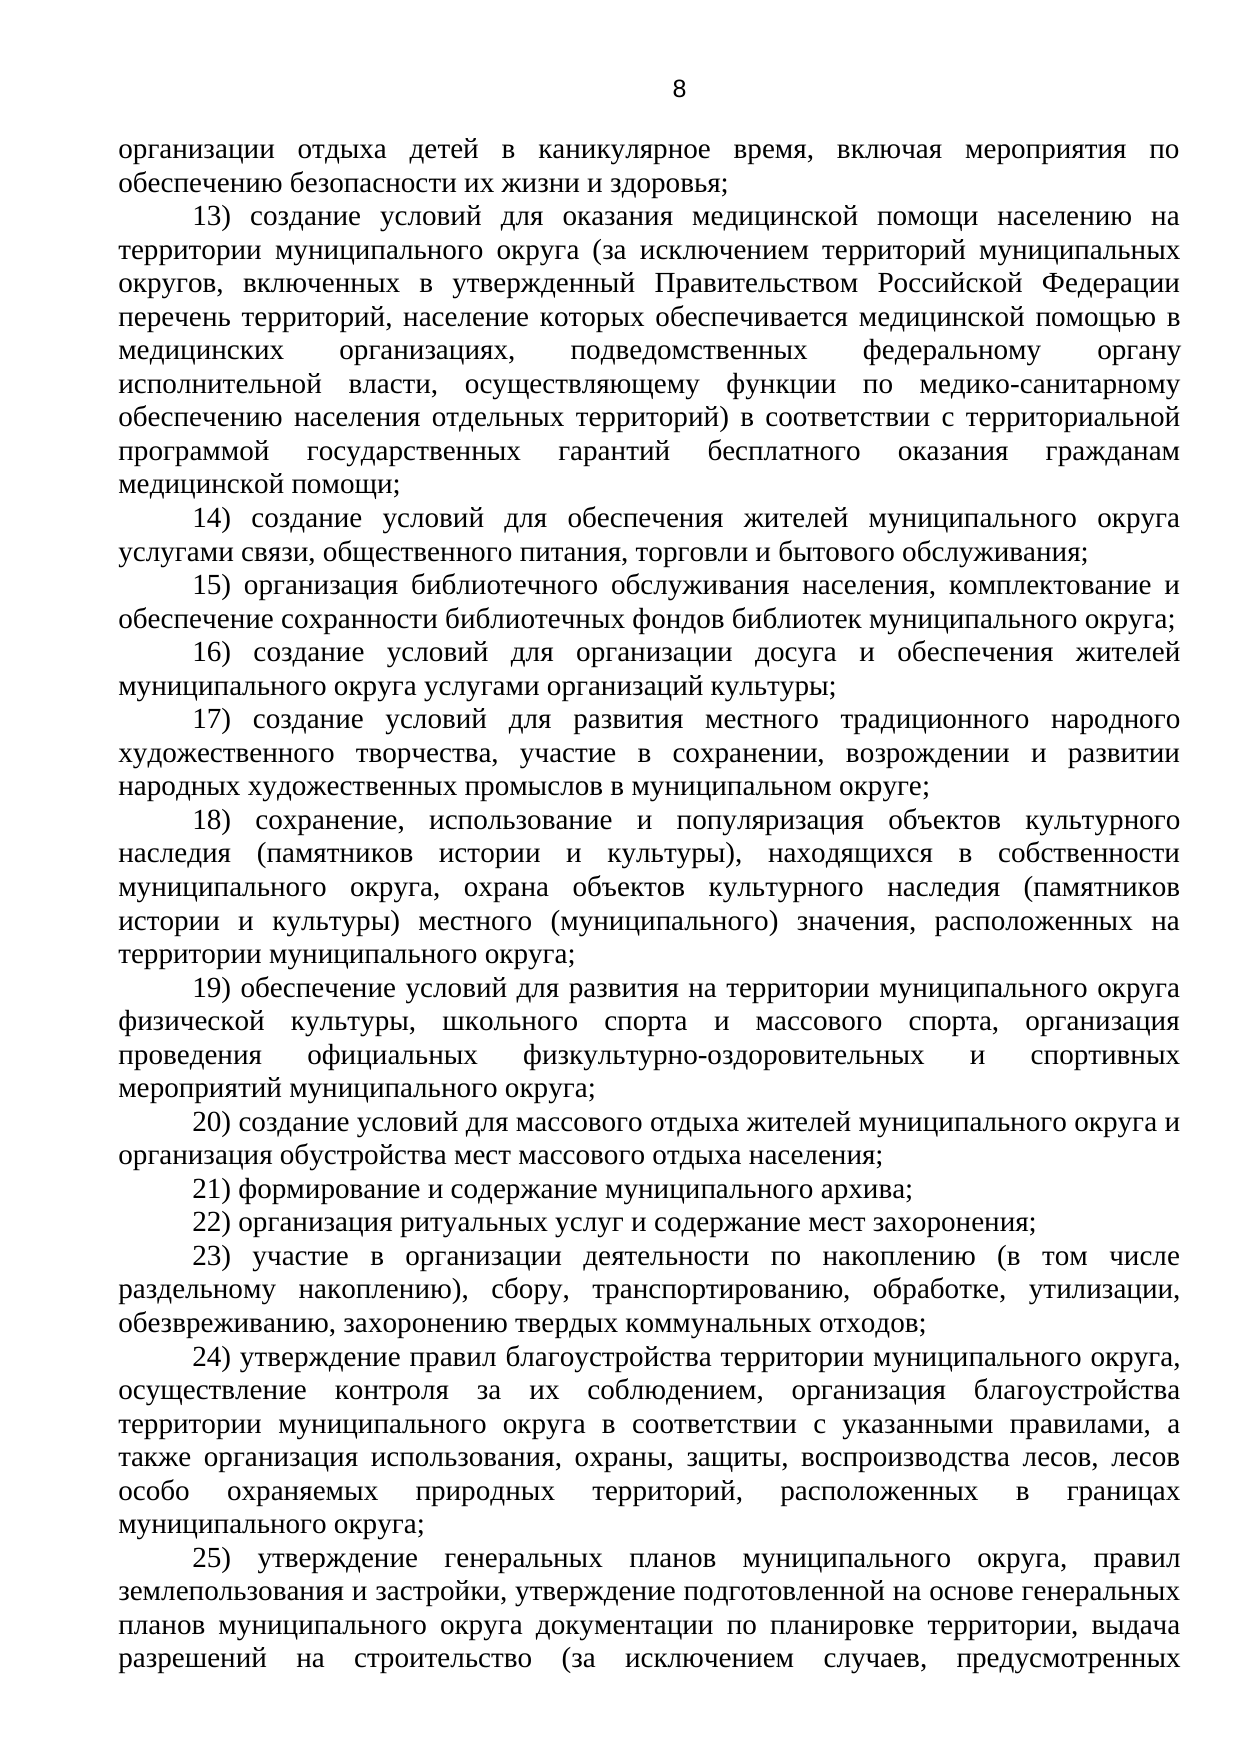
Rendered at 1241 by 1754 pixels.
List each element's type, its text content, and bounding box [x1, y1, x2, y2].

text 18) сохранение, использование и популяризация объектов культурного наследия (памятников истории и культуры), находящихся в собственности муниципального округа, охрана объектов культурного наследия (памятников истории и культуры) местного (муниципального) значения, расположенных на территории муниципального округа; [118, 802, 1181, 970]
text 22) организация ритуальных услуг и содержание мест захоронения; [118, 1204, 1181, 1238]
text 14) создание условий для обеспечения жителей муниципального округа услугами связи, общественного питания, торговли и бытового обслуживания; [118, 500, 1181, 567]
text 24) утверждение правил благоустройства территории муниципального округа, осуществление контроля за их соблюдением, организация благоустройства территории муниципального округа в соответствии с указанными правилами, а также организация использования, охраны, защиты, воспроизводства лесов, лесов особо охраняемых природных территорий, расположенных в границах муниципального округа; [118, 1339, 1181, 1540]
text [118, 131, 1181, 198]
text 19) обеспечение условий для развития на территории муниципального округа физической культуры, школьного спорта и массового спорта, организация проведения официальных физкультурно-оздоровительных и спортивных мероприятий муниципального округа; [118, 970, 1181, 1104]
text 16) создание условий для организации досуга и обеспечения жителей муниципального округа услугами организаций культуры; [118, 634, 1181, 701]
text 21) формирование и содержание муниципального архива; [118, 1171, 1181, 1204]
text 17) создание условий для развития местного традиционного народного художественного творчества, участие в сохранении, возрождении и развитии народных художественных промыслов в муниципальном округе; [118, 701, 1181, 802]
text 15) организация библиотечного обслуживания населения, комплектование и обеспечение сохранности библиотечных фондов библиотек муниципального округа; [118, 567, 1181, 634]
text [118, 1540, 1181, 1674]
text 20) создание условий для массового отдыха жителей муниципального округа и организация обустройства мест массового отдыха населения; [118, 1104, 1181, 1171]
text 13) создание условий для оказания медицинской помощи населению на территории муниципального округа (за исключением территорий муниципальных округов, включенных в утвержденный Правительством Российской Федерации перечень территорий, население которых обеспечивается медицинской помощью в медицинских организациях, подведомственных федеральному органу исполнительной власти, осуществляющему функции по медико-санитарному обеспечению населения отдельных территорий) в соответствии с территориальной программой государственных гарантий бесплатного оказания гражданам медицинской помощи; [118, 198, 1181, 500]
text 23) участие в организации деятельности по накоплению (в том числе раздельному накоплению), сбору, транспортированию, обработке, утилизации, обезвреживанию, захоронению твердых коммунальных отходов; [118, 1238, 1181, 1339]
